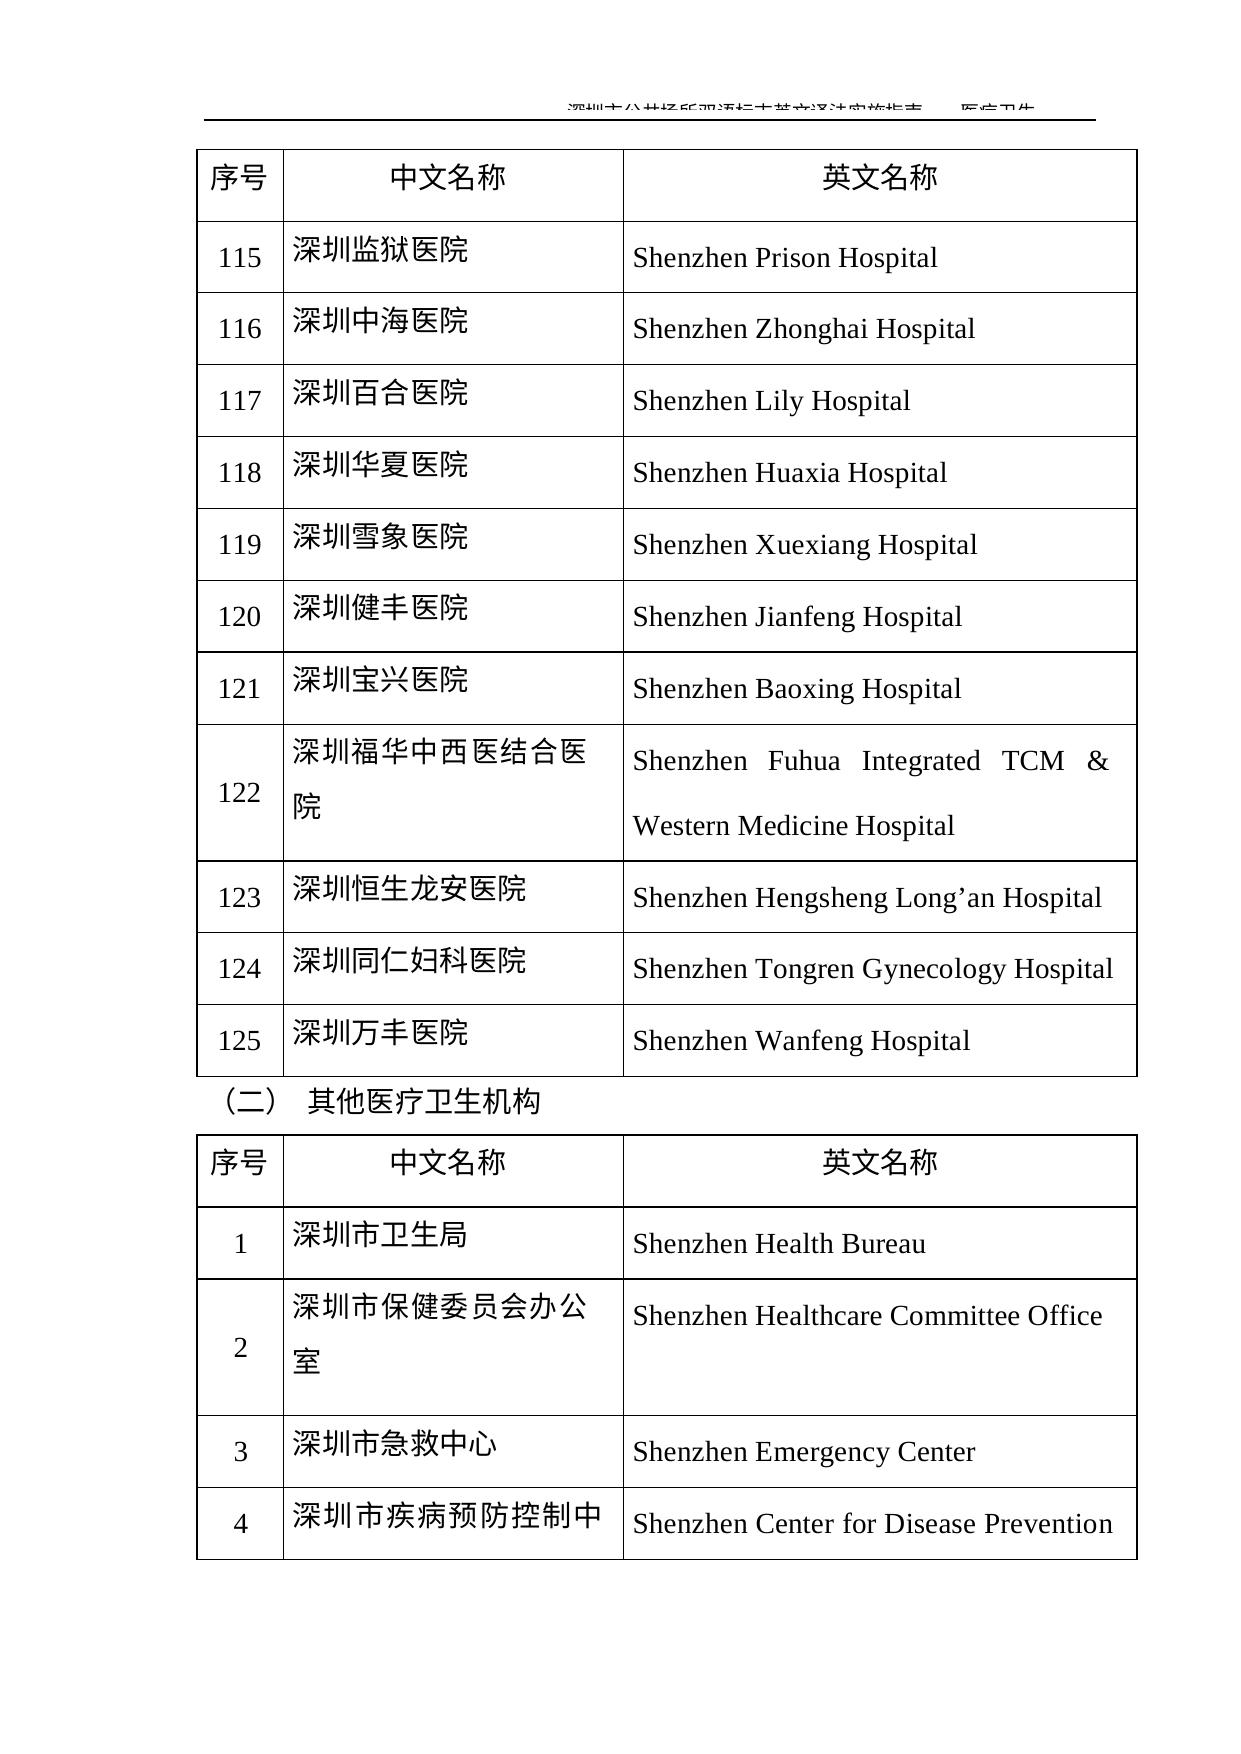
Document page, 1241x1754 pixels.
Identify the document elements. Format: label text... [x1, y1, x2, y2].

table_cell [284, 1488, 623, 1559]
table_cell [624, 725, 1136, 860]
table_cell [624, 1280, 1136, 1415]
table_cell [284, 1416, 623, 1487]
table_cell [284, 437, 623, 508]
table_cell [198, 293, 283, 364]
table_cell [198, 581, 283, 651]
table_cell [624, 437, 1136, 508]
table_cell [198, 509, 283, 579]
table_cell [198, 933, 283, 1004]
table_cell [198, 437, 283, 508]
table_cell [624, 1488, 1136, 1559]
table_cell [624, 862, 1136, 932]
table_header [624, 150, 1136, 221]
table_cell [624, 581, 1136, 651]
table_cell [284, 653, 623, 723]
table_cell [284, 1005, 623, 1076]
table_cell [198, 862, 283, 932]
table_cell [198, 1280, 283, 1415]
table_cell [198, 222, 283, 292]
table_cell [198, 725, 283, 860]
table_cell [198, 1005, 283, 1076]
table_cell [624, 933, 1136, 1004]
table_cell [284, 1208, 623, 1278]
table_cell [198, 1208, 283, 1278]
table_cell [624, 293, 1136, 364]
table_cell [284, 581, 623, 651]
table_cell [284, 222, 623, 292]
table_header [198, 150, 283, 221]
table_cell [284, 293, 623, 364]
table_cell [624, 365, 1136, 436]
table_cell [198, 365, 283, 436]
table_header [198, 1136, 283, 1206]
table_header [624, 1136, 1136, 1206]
text （二） 其他医疗卫生机构 [207, 1081, 1115, 1121]
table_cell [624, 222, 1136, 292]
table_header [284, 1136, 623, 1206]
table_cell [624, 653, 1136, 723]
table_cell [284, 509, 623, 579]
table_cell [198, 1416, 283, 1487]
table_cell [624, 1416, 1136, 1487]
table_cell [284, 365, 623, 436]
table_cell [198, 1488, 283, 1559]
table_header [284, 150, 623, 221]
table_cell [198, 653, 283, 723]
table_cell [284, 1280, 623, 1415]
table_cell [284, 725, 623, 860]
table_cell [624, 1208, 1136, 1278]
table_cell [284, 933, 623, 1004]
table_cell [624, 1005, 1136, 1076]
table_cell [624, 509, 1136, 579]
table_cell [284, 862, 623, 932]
